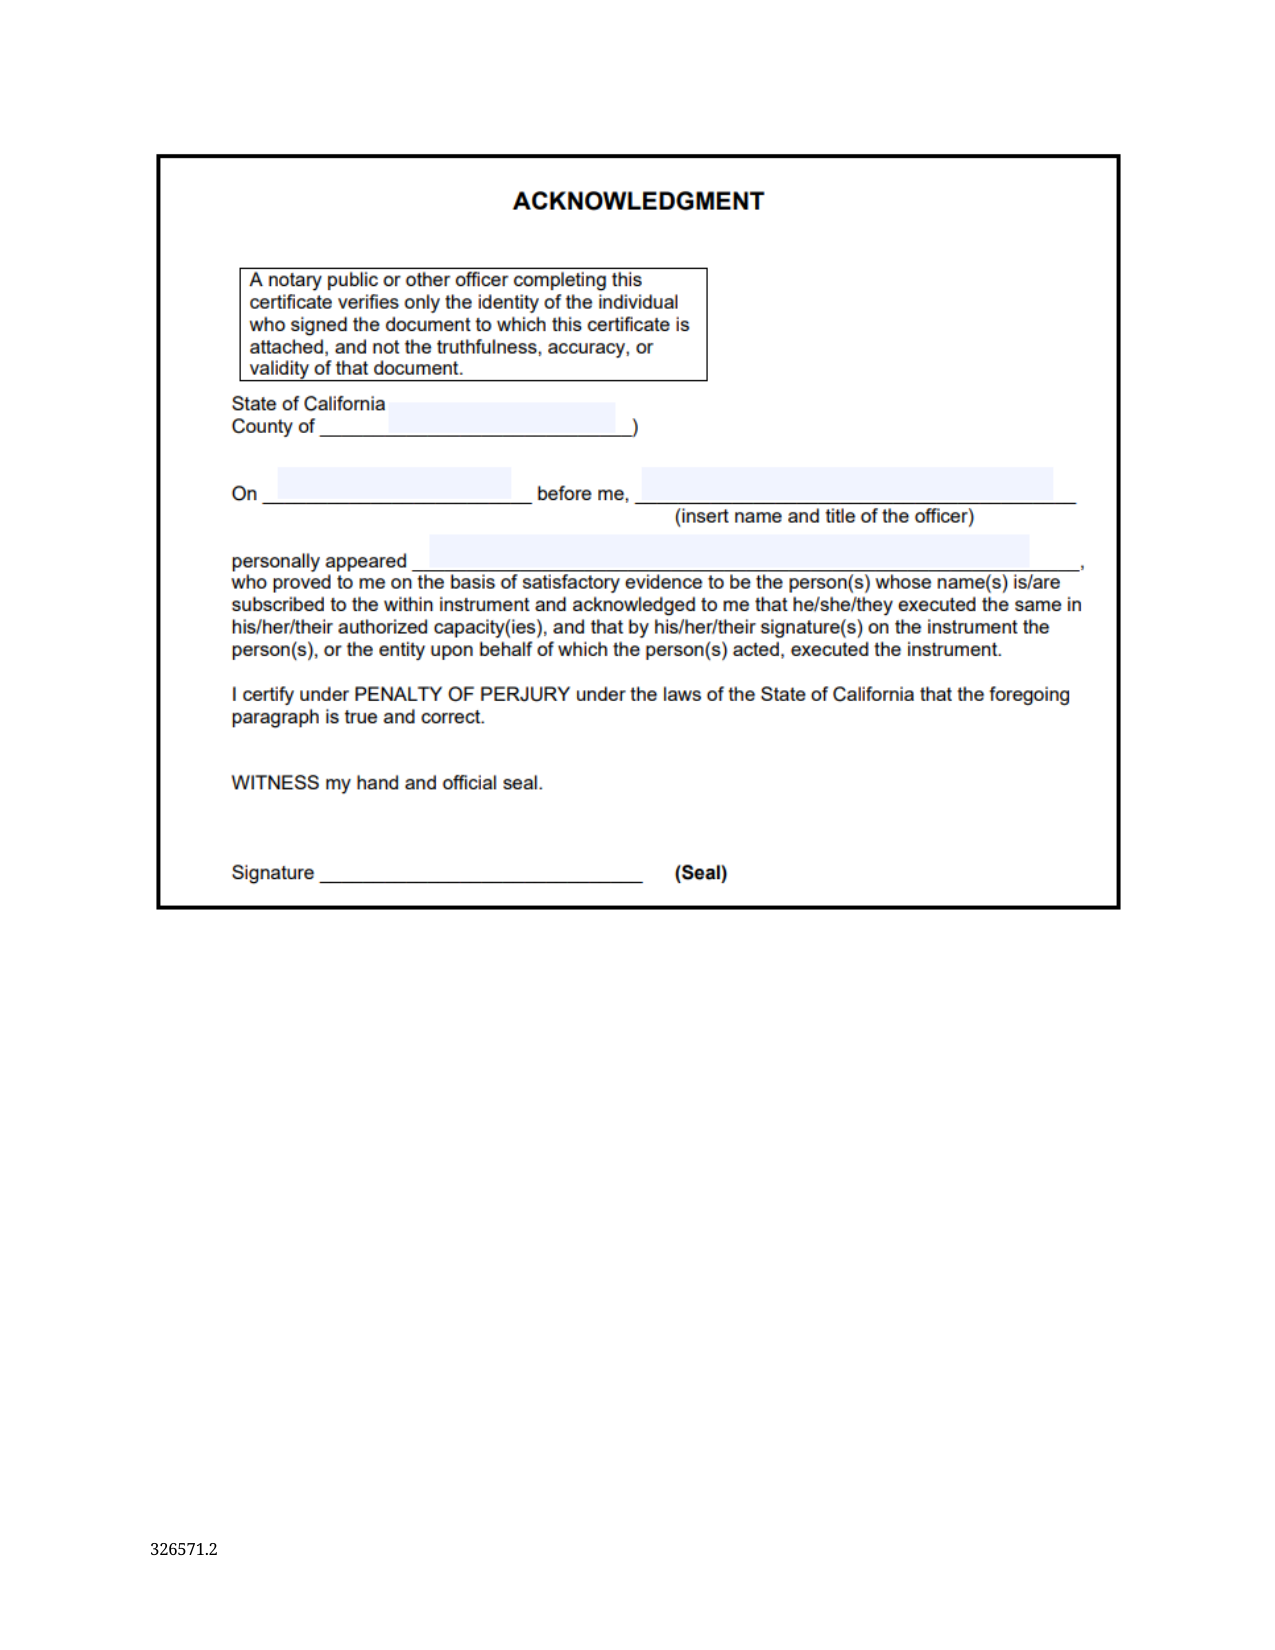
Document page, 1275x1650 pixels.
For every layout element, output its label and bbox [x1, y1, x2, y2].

picture [150, 150, 1125, 915]
